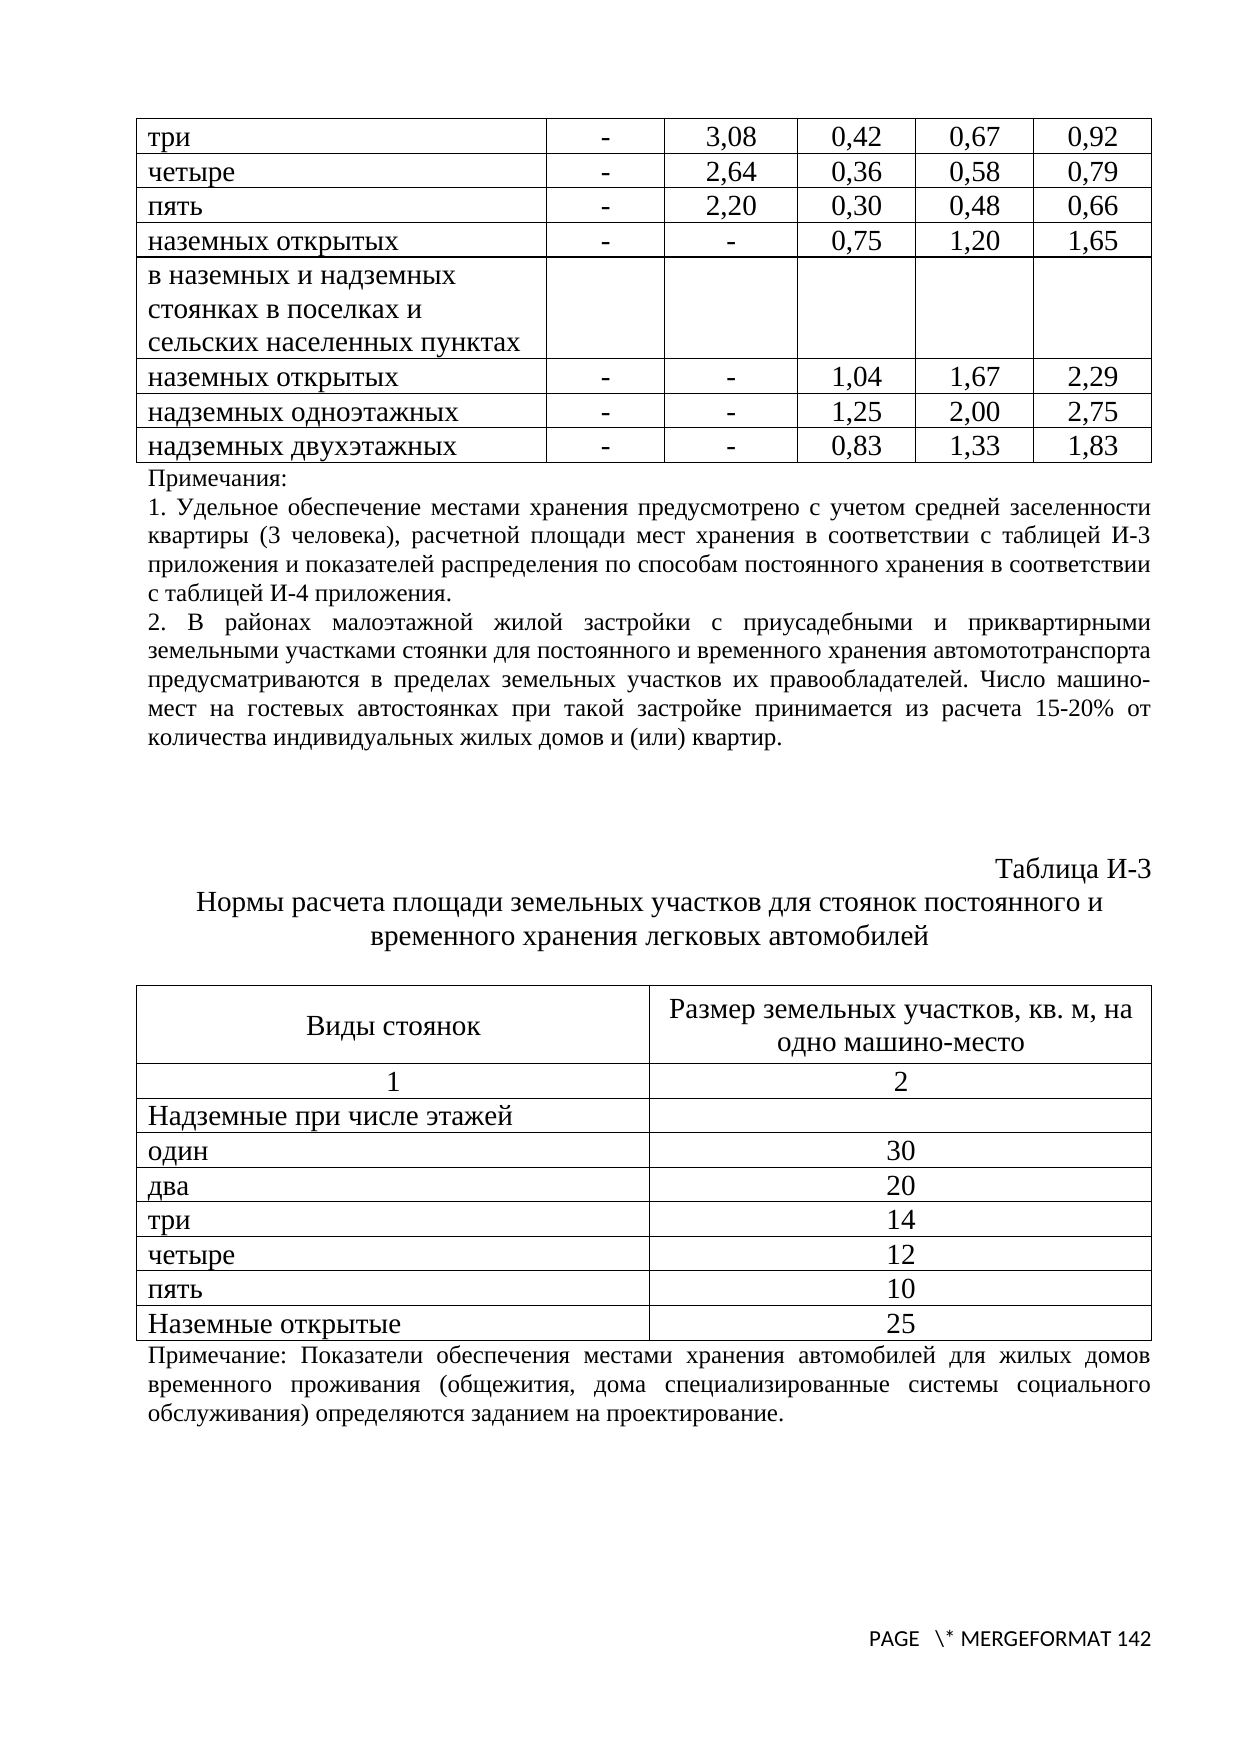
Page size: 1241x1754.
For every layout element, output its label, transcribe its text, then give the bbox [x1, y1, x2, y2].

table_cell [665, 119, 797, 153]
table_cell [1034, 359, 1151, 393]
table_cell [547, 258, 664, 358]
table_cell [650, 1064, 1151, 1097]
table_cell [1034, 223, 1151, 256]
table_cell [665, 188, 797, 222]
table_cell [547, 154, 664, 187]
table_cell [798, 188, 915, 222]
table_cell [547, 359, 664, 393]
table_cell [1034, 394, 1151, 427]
text Таблица И-3 [148, 851, 1152, 884]
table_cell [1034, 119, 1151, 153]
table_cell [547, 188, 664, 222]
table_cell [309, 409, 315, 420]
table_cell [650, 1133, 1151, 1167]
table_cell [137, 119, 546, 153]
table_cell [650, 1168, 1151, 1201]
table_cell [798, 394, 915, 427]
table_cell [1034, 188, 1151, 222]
text Нормы расчета площади земельных участков для стоянок постоянного и временного хранения легковых автомобилей [148, 884, 1152, 952]
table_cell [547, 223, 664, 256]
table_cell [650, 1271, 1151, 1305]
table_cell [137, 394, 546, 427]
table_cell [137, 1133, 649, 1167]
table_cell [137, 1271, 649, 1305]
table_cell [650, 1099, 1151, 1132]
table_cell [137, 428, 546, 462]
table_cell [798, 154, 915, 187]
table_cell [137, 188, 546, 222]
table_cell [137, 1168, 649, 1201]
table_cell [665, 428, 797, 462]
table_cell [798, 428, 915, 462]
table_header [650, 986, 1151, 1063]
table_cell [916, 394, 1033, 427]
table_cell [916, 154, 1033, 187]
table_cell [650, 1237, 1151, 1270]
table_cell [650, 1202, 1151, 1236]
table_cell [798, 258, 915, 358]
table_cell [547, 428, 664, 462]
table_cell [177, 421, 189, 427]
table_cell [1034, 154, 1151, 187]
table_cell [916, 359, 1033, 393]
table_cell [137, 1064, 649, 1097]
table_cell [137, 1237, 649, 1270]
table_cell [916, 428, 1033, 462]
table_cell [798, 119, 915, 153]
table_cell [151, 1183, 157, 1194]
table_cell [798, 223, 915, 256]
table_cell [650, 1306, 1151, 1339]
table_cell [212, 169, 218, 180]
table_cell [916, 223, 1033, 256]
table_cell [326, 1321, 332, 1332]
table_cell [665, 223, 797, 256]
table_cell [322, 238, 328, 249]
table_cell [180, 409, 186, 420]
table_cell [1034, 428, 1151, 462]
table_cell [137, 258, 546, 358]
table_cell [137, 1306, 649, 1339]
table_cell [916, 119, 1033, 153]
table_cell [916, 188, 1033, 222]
text 2. В районах малоэтажной жилой застройки с приусадебными и приквартирными земельными участками стоянки для постоянного и временного хранения автомототранспорта предусматриваются в пределах земельных участков их правообладателей. Число машино-мест на гостевых автостоянках при такой застройке принимается из расчета 15-20% от количества индивидуальных жилых домов и (или) квартир. [148, 607, 1152, 750]
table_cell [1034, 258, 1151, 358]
text Примечания: [148, 463, 1152, 492]
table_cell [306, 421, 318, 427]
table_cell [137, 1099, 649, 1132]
text 1. Удельное обеспечение местами хранения предусмотрено с учетом средней заселенности квартиры (3 человека), расчетной площади мест хранения в соответствии с таблицей И-3 приложения и показателей распределения по способам постоянного хранения в соответствии с таблицей И-4 приложения. [148, 492, 1152, 607]
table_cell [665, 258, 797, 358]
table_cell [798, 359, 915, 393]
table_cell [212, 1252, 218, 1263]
text Примечание: Показатели обеспечения местами хранения автомобилей для жилых домов временного проживания (общежития, дома специализированные системы социального обслуживания) определяются заданием на проектирование. [148, 1341, 1152, 1427]
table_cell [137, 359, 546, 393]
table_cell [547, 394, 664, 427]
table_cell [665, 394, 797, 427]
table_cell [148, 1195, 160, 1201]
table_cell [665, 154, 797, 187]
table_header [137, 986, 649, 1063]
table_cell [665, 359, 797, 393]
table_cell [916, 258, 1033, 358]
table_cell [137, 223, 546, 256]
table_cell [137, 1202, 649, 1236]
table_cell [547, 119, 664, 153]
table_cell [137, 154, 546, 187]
